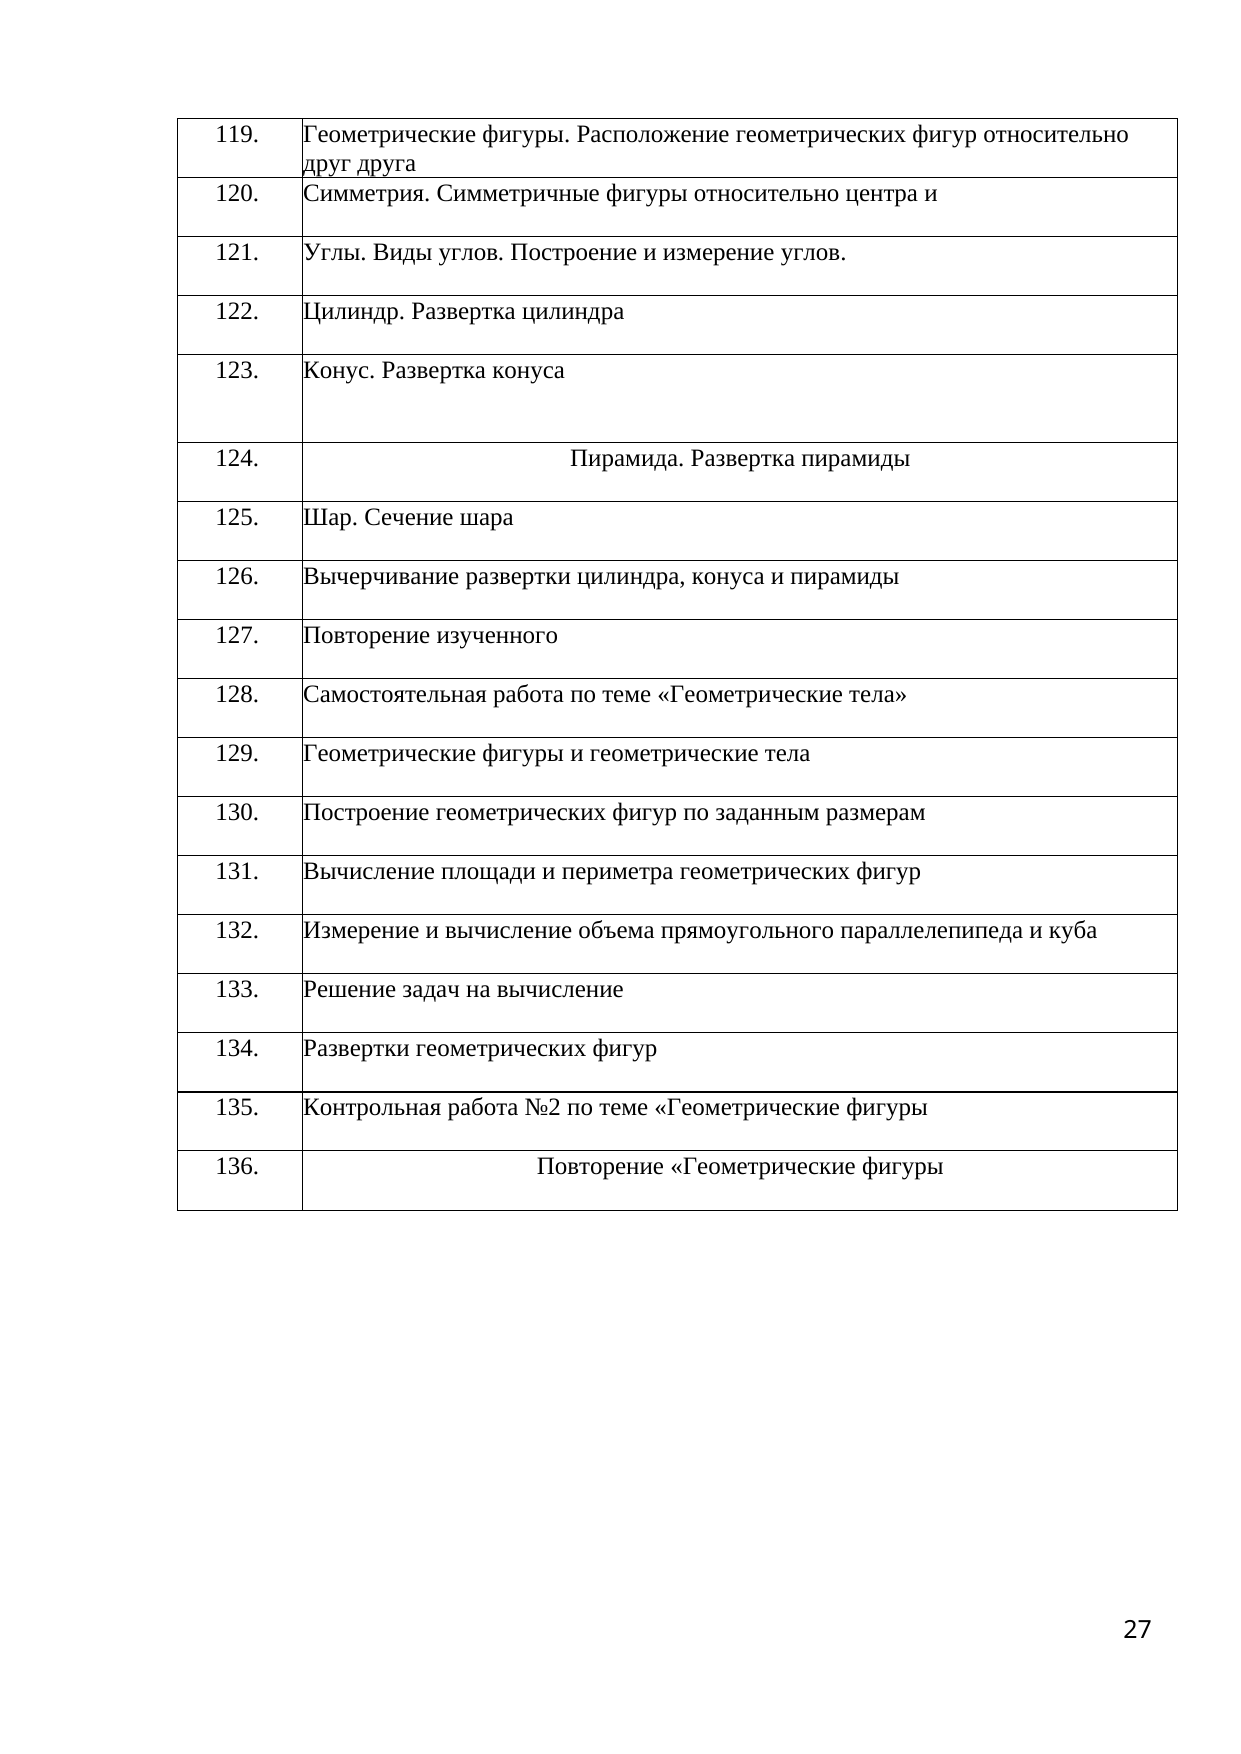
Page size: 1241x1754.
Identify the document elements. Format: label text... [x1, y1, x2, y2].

table_cell Самостоятельная работа по теме «Геометрические тела» [303, 679, 1177, 737]
table_cell Геометрические фигуры. Расположение геометрических фигур относительно друг друга [303, 119, 1177, 177]
table_cell [178, 502, 302, 560]
table_cell Пирамида. Развертка пирамиды [303, 443, 1177, 501]
table_cell [178, 974, 302, 1032]
table_cell [178, 738, 302, 796]
table_cell [178, 1093, 302, 1150]
table_cell Конус. Развертка конуса [303, 355, 1177, 442]
table_cell Цилиндр. Развертка цилиндра [303, 296, 1177, 354]
table_cell Развертки геометрических фигур [303, 1033, 1177, 1091]
table_cell [178, 443, 302, 501]
table_cell Симметрия. Симметричные фигуры относительно центра и [303, 178, 1177, 236]
table_cell [178, 797, 302, 855]
table_cell [178, 856, 302, 914]
table_cell [178, 620, 302, 678]
table_cell [178, 178, 302, 236]
table_cell Решение задач на вычисление [303, 974, 1177, 1032]
table_cell [178, 355, 302, 442]
table_cell [178, 1151, 302, 1209]
table_cell Вычисление площади и периметра геометрических фигур [303, 856, 1177, 914]
table_cell [178, 296, 302, 354]
table_cell Измерение и вычисление объема прямоугольного параллелепипеда и куба [303, 915, 1177, 973]
table_cell [178, 119, 302, 177]
table_cell Углы. Виды углов. Построение и измерение углов. [303, 237, 1177, 295]
table_cell [178, 679, 302, 737]
table_cell Вычерчивание развертки цилиндра, конуса и пирамиды [303, 561, 1177, 619]
table_cell [178, 561, 302, 619]
table_cell Контрольная работа №2 по теме «Геометрические фигуры [303, 1093, 1177, 1150]
table_cell Геометрические фигуры и геометрические тела [303, 738, 1177, 796]
table_cell Шар. Сечение шара [303, 502, 1177, 560]
table_cell [178, 237, 302, 295]
table_cell Построение геометрических фигур по заданным размерам [303, 797, 1177, 855]
table_cell Повторение изученного [303, 620, 1177, 678]
table_cell [178, 1033, 302, 1091]
table_cell Повторение «Геометрические фигуры [303, 1151, 1177, 1209]
table_cell [178, 915, 302, 973]
